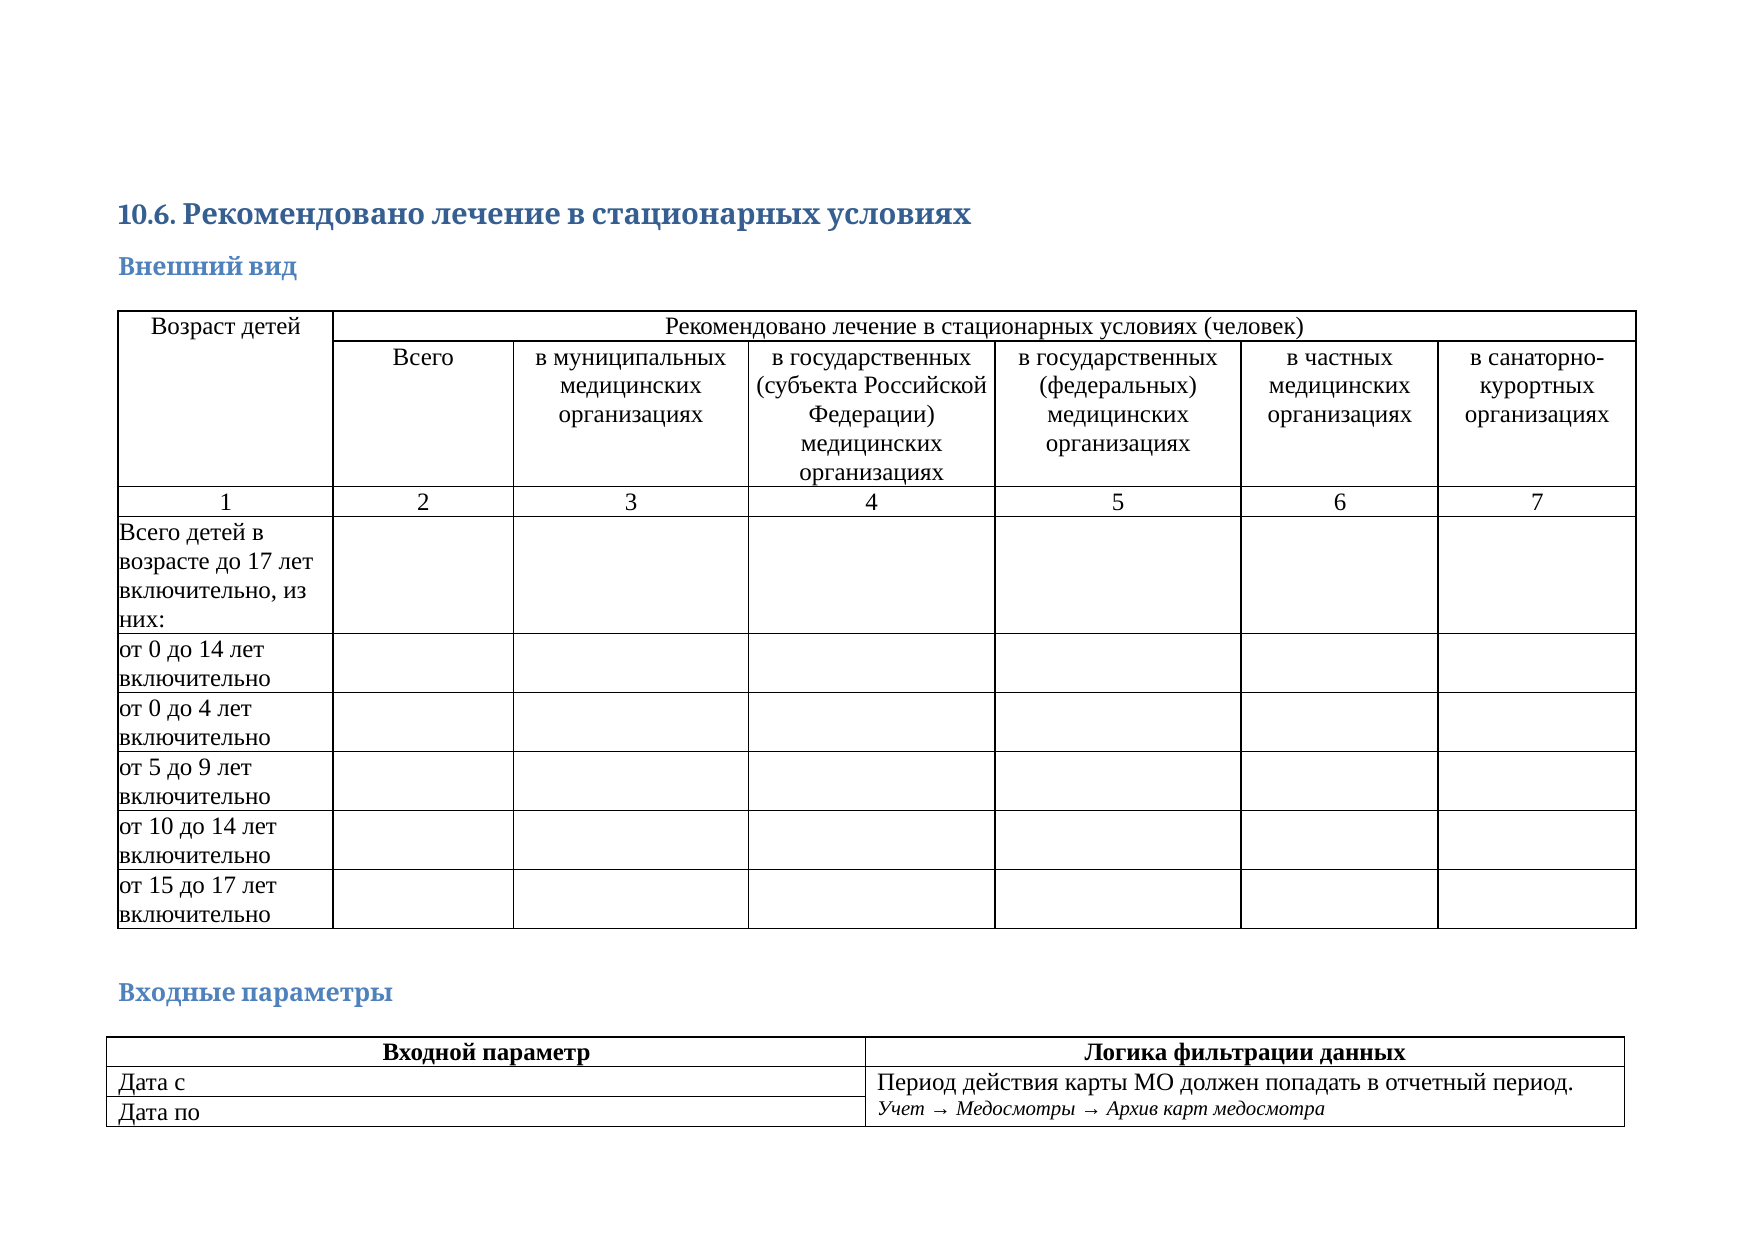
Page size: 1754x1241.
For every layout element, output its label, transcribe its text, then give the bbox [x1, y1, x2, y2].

table_cell [1439, 634, 1635, 691]
table_cell [996, 752, 1240, 809]
subtitle Входные параметры [118, 979, 1636, 1008]
table_cell в муниципальных медицинских организациях [514, 342, 748, 486]
table_cell [334, 693, 513, 751]
table_cell [334, 811, 513, 869]
table_cell [334, 517, 513, 632]
table_cell Период действия карты МО должен попадать в отчетный период. Учет → Медосмотры → Архив карт медосмотра [866, 1067, 1624, 1126]
table_cell в частных медицинских организациях [1242, 342, 1437, 486]
table_cell [1242, 870, 1437, 928]
table_cell от 10 до 14 лет включительно [119, 811, 332, 869]
table_cell 5 [996, 487, 1240, 516]
table_cell от 0 до 4 лет включительно [119, 693, 332, 751]
table_cell [749, 752, 994, 809]
table_cell [1242, 693, 1437, 751]
table_cell Дата с [107, 1067, 865, 1096]
table_cell [514, 870, 748, 928]
table_header Возраст детей [119, 312, 332, 486]
table_cell [996, 811, 1240, 869]
subtitle 10.6. Рекомендовано лечение в стационарных условиях [118, 198, 1636, 232]
table_cell 1 [119, 487, 332, 516]
table_cell 2 [334, 487, 513, 516]
table_cell [996, 693, 1240, 751]
table_header Входной параметр [107, 1038, 865, 1066]
table_cell [1439, 517, 1635, 632]
table_cell [749, 693, 994, 751]
table_cell 7 [1439, 487, 1635, 516]
table_cell [334, 752, 513, 809]
table_header Рекомендовано лечение в стационарных условиях (человек) [334, 312, 1635, 340]
table_cell [1242, 811, 1437, 869]
table_header Логика фильтрации данных [866, 1038, 1624, 1066]
subtitle Внешний вид [118, 252, 1636, 281]
table_cell [996, 870, 1240, 928]
table_cell [1242, 752, 1437, 809]
table_cell [1439, 811, 1635, 869]
table_cell [1439, 752, 1635, 809]
table_cell от 0 до 14 лет включительно [119, 634, 332, 691]
table_cell в государственных (федеральных) медицинских организациях [996, 342, 1240, 486]
table_cell [749, 517, 994, 632]
table_cell [1242, 517, 1437, 632]
table_cell от 5 до 9 лет включительно [119, 752, 332, 809]
table_cell [1242, 634, 1437, 691]
table_cell [749, 634, 994, 691]
table_cell Дата по [107, 1097, 865, 1126]
table_cell [514, 517, 748, 632]
table_cell [334, 870, 513, 928]
table_cell [1439, 870, 1635, 928]
table_cell [514, 811, 748, 869]
table_cell Всего [334, 342, 513, 486]
table_cell [334, 634, 513, 691]
table_cell [514, 634, 748, 691]
table_cell [749, 811, 994, 869]
table_cell в санаторно-курортных организациях [1439, 342, 1635, 486]
table_cell Всего детей в возрасте до 17 лет включительно, из них: [119, 517, 332, 632]
table_cell [996, 517, 1240, 632]
table_cell [1439, 693, 1635, 751]
table_cell [749, 870, 994, 928]
table_cell 3 [514, 487, 748, 516]
table_cell 4 [749, 487, 994, 516]
table_cell [514, 693, 748, 751]
table_cell [514, 752, 748, 809]
table_cell от 15 до 17 лет включительно [119, 870, 332, 928]
table_cell в государственных (субъекта Российской Федерации) медицинских организациях [749, 342, 994, 486]
table_cell [996, 634, 1240, 691]
table_cell 6 [1242, 487, 1437, 516]
